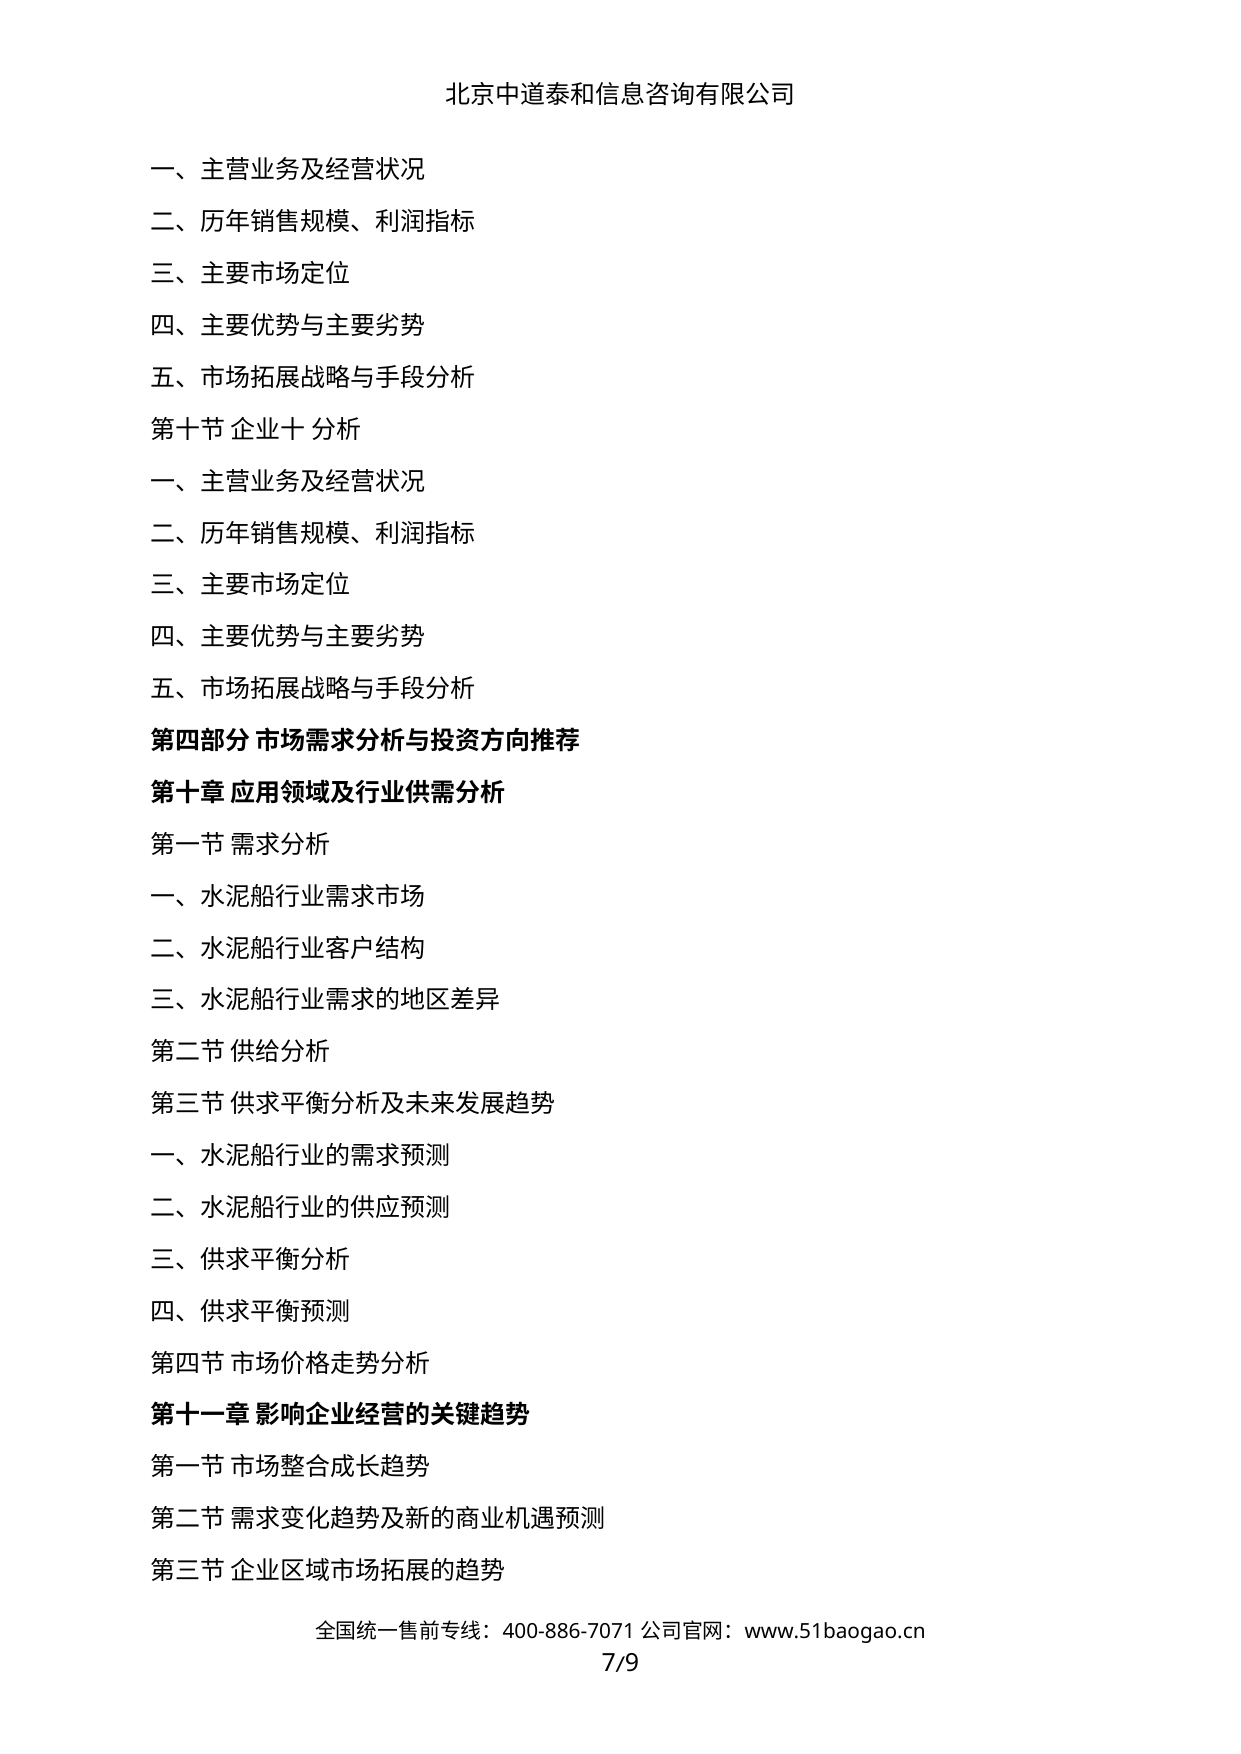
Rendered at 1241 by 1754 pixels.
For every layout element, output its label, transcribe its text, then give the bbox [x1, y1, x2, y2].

text 第十一章 影响企业经营的关键趋势 [150, 1395, 1090, 1431]
text 二、水泥船行业的供应预测 [150, 1187, 1090, 1224]
text 三、主要市场定位 [150, 254, 1090, 290]
text 三、水泥船行业需求的地区差异 [150, 980, 1090, 1016]
text 四、供求平衡预测 [150, 1291, 1090, 1327]
text 第四节 市场价格走势分析 [150, 1343, 1090, 1379]
text 第一节 需求分析 [150, 824, 1090, 861]
text 四、主要优势与主要劣势 [150, 617, 1090, 653]
text 五、市场拓展战略与手段分析 [150, 357, 1090, 394]
text 二、历年销售规模、利润指标 [150, 202, 1090, 238]
text 二、历年销售规模、利润指标 [150, 513, 1090, 549]
text 第一节 市场整合成长趋势 [150, 1447, 1090, 1483]
text 三、主要市场定位 [150, 565, 1090, 601]
text 一、主营业务及经营状况 [150, 150, 1090, 186]
text 三、供求平衡分析 [150, 1239, 1090, 1276]
text 四、主要优势与主要劣势 [150, 306, 1090, 342]
text 第十章 应用领域及行业供需分析 [150, 772, 1090, 809]
text 五、市场拓展战略与手段分析 [150, 669, 1090, 705]
text 第十节 企业十 分析 [150, 409, 1090, 446]
text 一、水泥船行业的需求预测 [150, 1136, 1090, 1172]
text 第三节 供求平衡分析及未来发展趋势 [150, 1084, 1090, 1120]
text 第三节 企业区域市场拓展的趋势 [150, 1551, 1090, 1587]
text 一、主营业务及经营状况 [150, 461, 1090, 497]
text 第二节 需求变化趋势及新的商业机遇预测 [150, 1499, 1090, 1535]
text 二、水泥船行业客户结构 [150, 928, 1090, 964]
text 一、水泥船行业需求市场 [150, 876, 1090, 912]
text 第二节 供给分析 [150, 1032, 1090, 1068]
text 第四部分 市场需求分析与投资方向推荐 [150, 721, 1090, 757]
